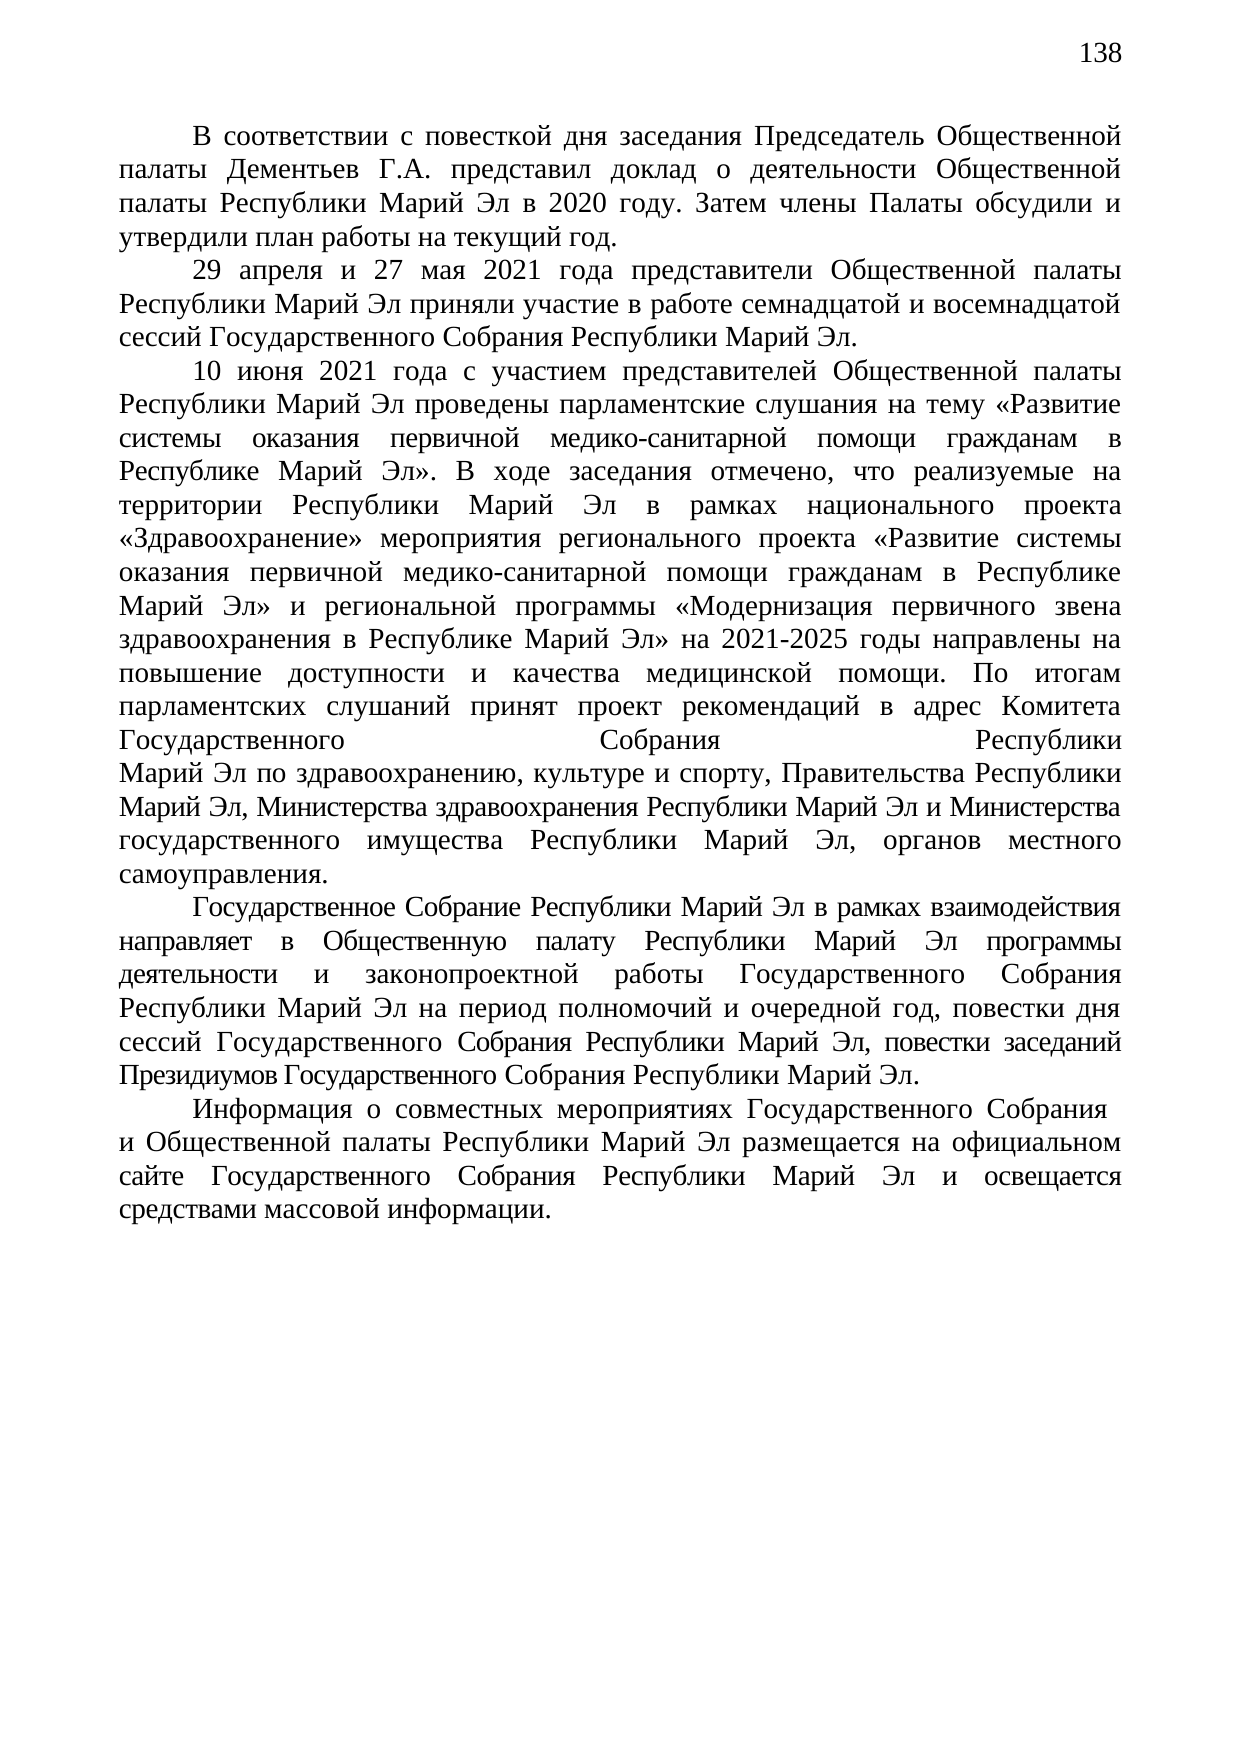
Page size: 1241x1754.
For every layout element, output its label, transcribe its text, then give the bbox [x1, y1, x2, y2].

text 10 июня 2021 года с участием представителей Общественной палаты Республики Марий Эл проведены парламентские слушания на тему «Развитие системы оказания первичной медико-санитарной помощи гражданам в Республике Марий Эл». В ходе заседания отмечено, что реализуемые на территории Республики Марий Эл в рамках национального проекта «Здравоохранение» мероприятия регионального проекта «Развитие системы оказания первичной медико-санитарной помощи гражданам в Республике Марий Эл» и региональной программы «Модернизация первичного звена здравоохранения в Республике Марий Эл» на 2021-2025 годы направлены на повышение доступности и качества медицинской помощи. По итогам парламентских слушаний принят проект рекомендаций в адрес Комитета Государственного Собрания Республики Марий Эл по здравоохранению, культуре и спорту, Правительства Республики Марий Эл, Министерства здравоохранения Республики Марий Эл и Министерства государственного имущества Республики Марий Эл, органов местного самоуправления. [119, 353, 1122, 889]
text Информация о совместных мероприятиях Государственного Собрания и Общественной палаты Республики Марий Эл размещается на официальном сайте Государственного Собрания Республики Марий Эл и освещается средствами массовой информации. [119, 1091, 1122, 1225]
text В соответствии с повесткой дня заседания Председатель Общественной палаты Дементьев Г.А. представил доклад о деятельности Общественной палаты Республики Марий Эл в 2020 году. Затем члены Палаты обсудили и утвердили план работы на текущий год. [119, 118, 1122, 252]
text 29 апреля и 27 мая 2021 года представители Общественной палаты Республики Марий Эл приняли участие в работе семнадцатой и восемнадцатой сессий Государственного Собрания Республики Марий Эл. [119, 252, 1122, 353]
text Государственное Собрание Республики Марий Эл в рамках взаимодействия направляет в Общественную палату Республики Марий Эл программы деятельности и законопроектной работы Государственного Собрания Республики Марий Эл на период полномочий и очередной год, повестки дня сессий Государственного Собрания Республики Марий Эл, повестки заседаний Президиумов Государственного Собрания Республики Марий Эл. [119, 889, 1122, 1091]
